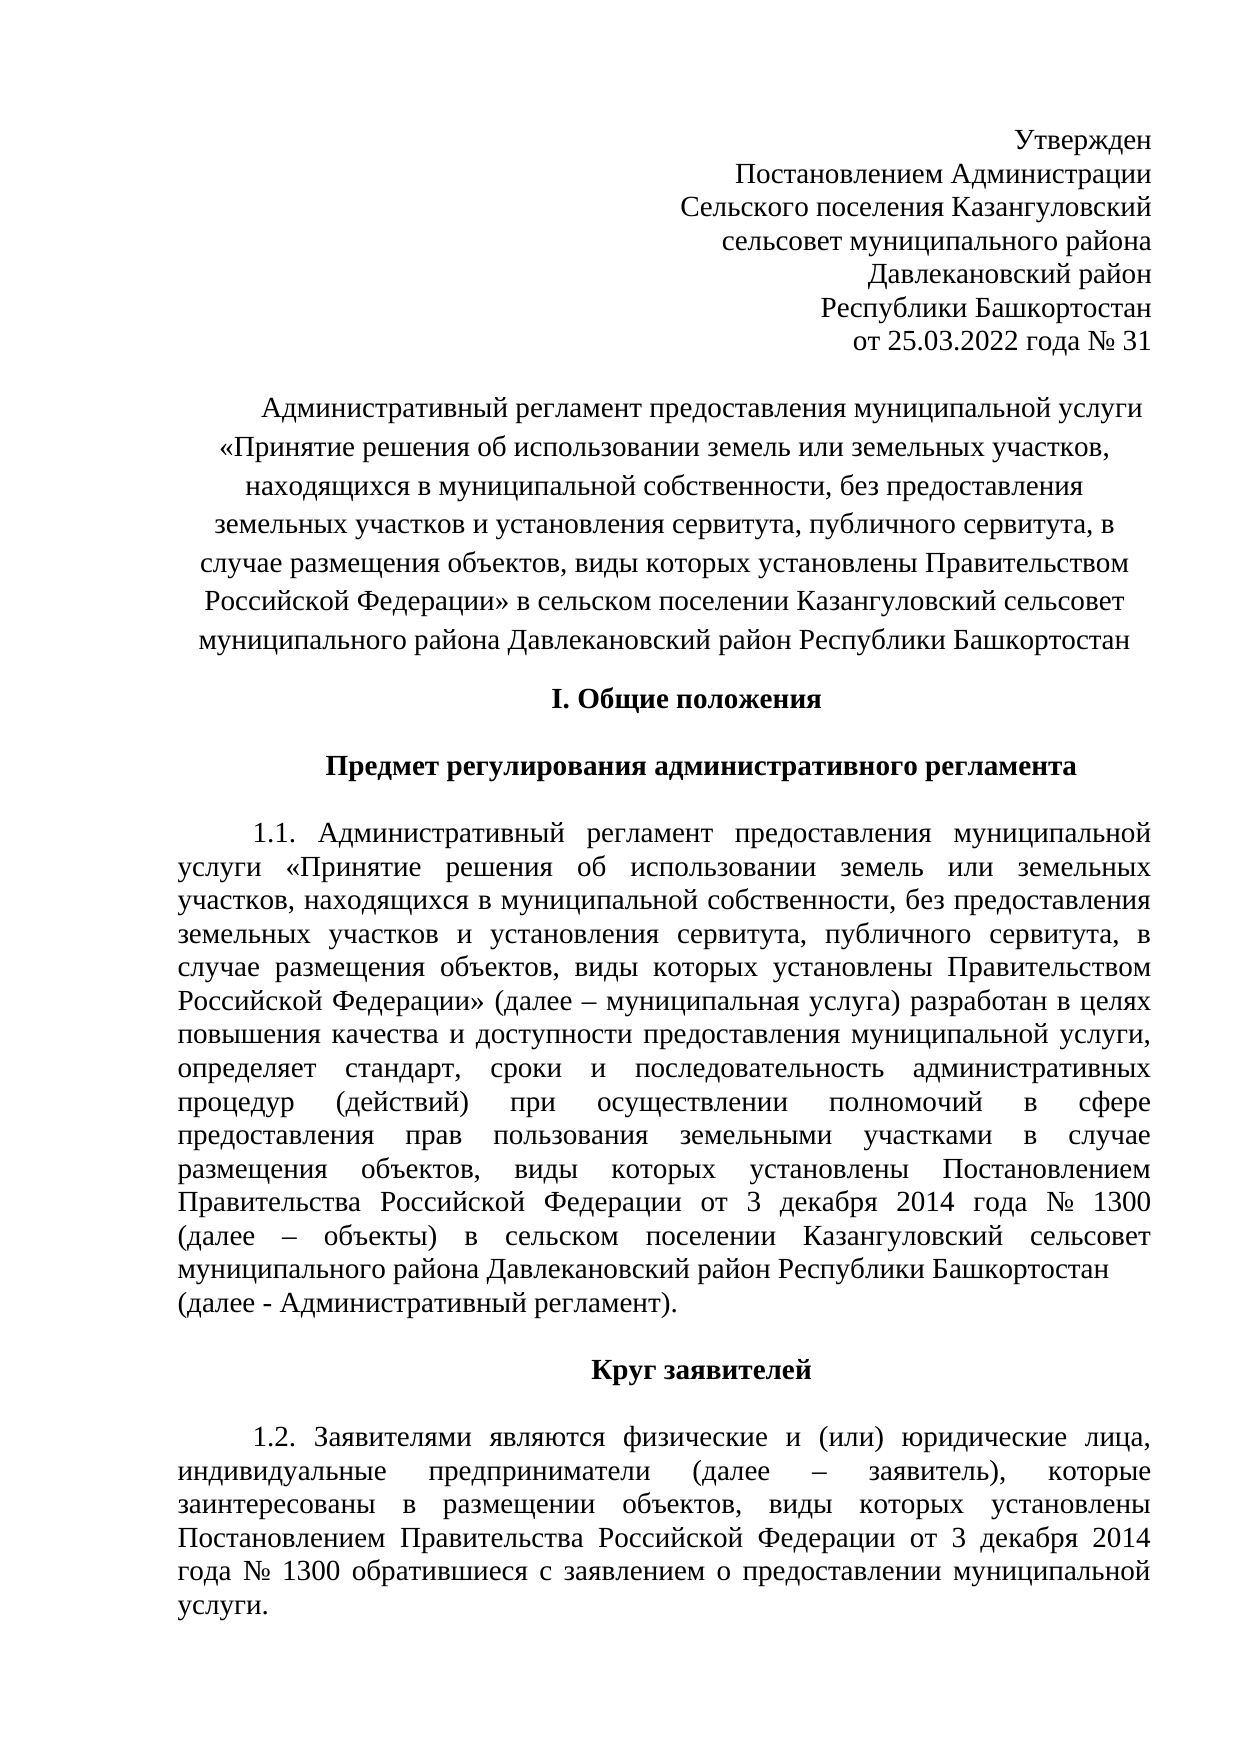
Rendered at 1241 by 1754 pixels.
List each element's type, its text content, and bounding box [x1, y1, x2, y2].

text Сельского поселения Казангуловский [177, 189, 1152, 223]
text (далее - Административный регламент). [177, 1285, 1152, 1318]
text Постановлением Администрации [177, 156, 1152, 189]
text Давлекановский район [177, 256, 1152, 290]
text Утвержден [177, 122, 1152, 156]
text 1.2. Заявителями являются физические и (или) юридические лица, индивидуальные предприниматели (далее – заявитель), которые заинтересованы в размещении объектов, виды которых установлены Постановлением Правительства Российской Федерации от 3 декабря 2014 года № 1300 обратившиеся с заявлением о предоставлении муниципальной услуги. [177, 1419, 1152, 1620]
text 1.1. Административный регламент предоставления муниципальной услуги «Принятие решения об использовании земель или земельных участков, находящихся в муниципальной собственности, без предоставления земельных участков и установления сервитута, публичного сервитута, в случае размещения объектов, виды которых установлены Правительством Российской Федерации» (далее – муниципальная услуга) разработан в целях повышения качества и доступности предоставления муниципальной услуги, определяет стандарт, сроки и последовательность административных процедур (действий) при осуществлении полномочий в сфере предоставления прав пользования земельными участками в случае размещения объектов, виды которых установлены Постановлением Правительства Российской Федерации от 3 декабря 2014 года № 1300 (далее – объекты) в сельском поселении Казангуловский сельсовет муниципального района Давлекановский район Республики Башкортостан [177, 815, 1152, 1285]
list Предмет регулирования административного регламента [177, 748, 1152, 782]
text от 25.03.2022 года № 31 [177, 323, 1152, 357]
text сельсовет муниципального района [177, 223, 1152, 256]
text Республики Башкортостан [177, 290, 1152, 323]
text I. Общие положения [177, 681, 1152, 715]
text Круг заявителей [177, 1352, 1152, 1386]
text Административный регламент предоставления муниципальной услуги «Принятие решения об использовании земель или земельных участков, находящихся в муниципальной собственности, без предоставления земельных участков и установления сервитута, публичного сервитута, в случае размещения объектов, виды которых установлены Правительством Российской Федерации» в сельском поселении Казангуловский сельсовет муниципального района Давлекановский район Республики Башкортостан [177, 391, 1152, 655]
